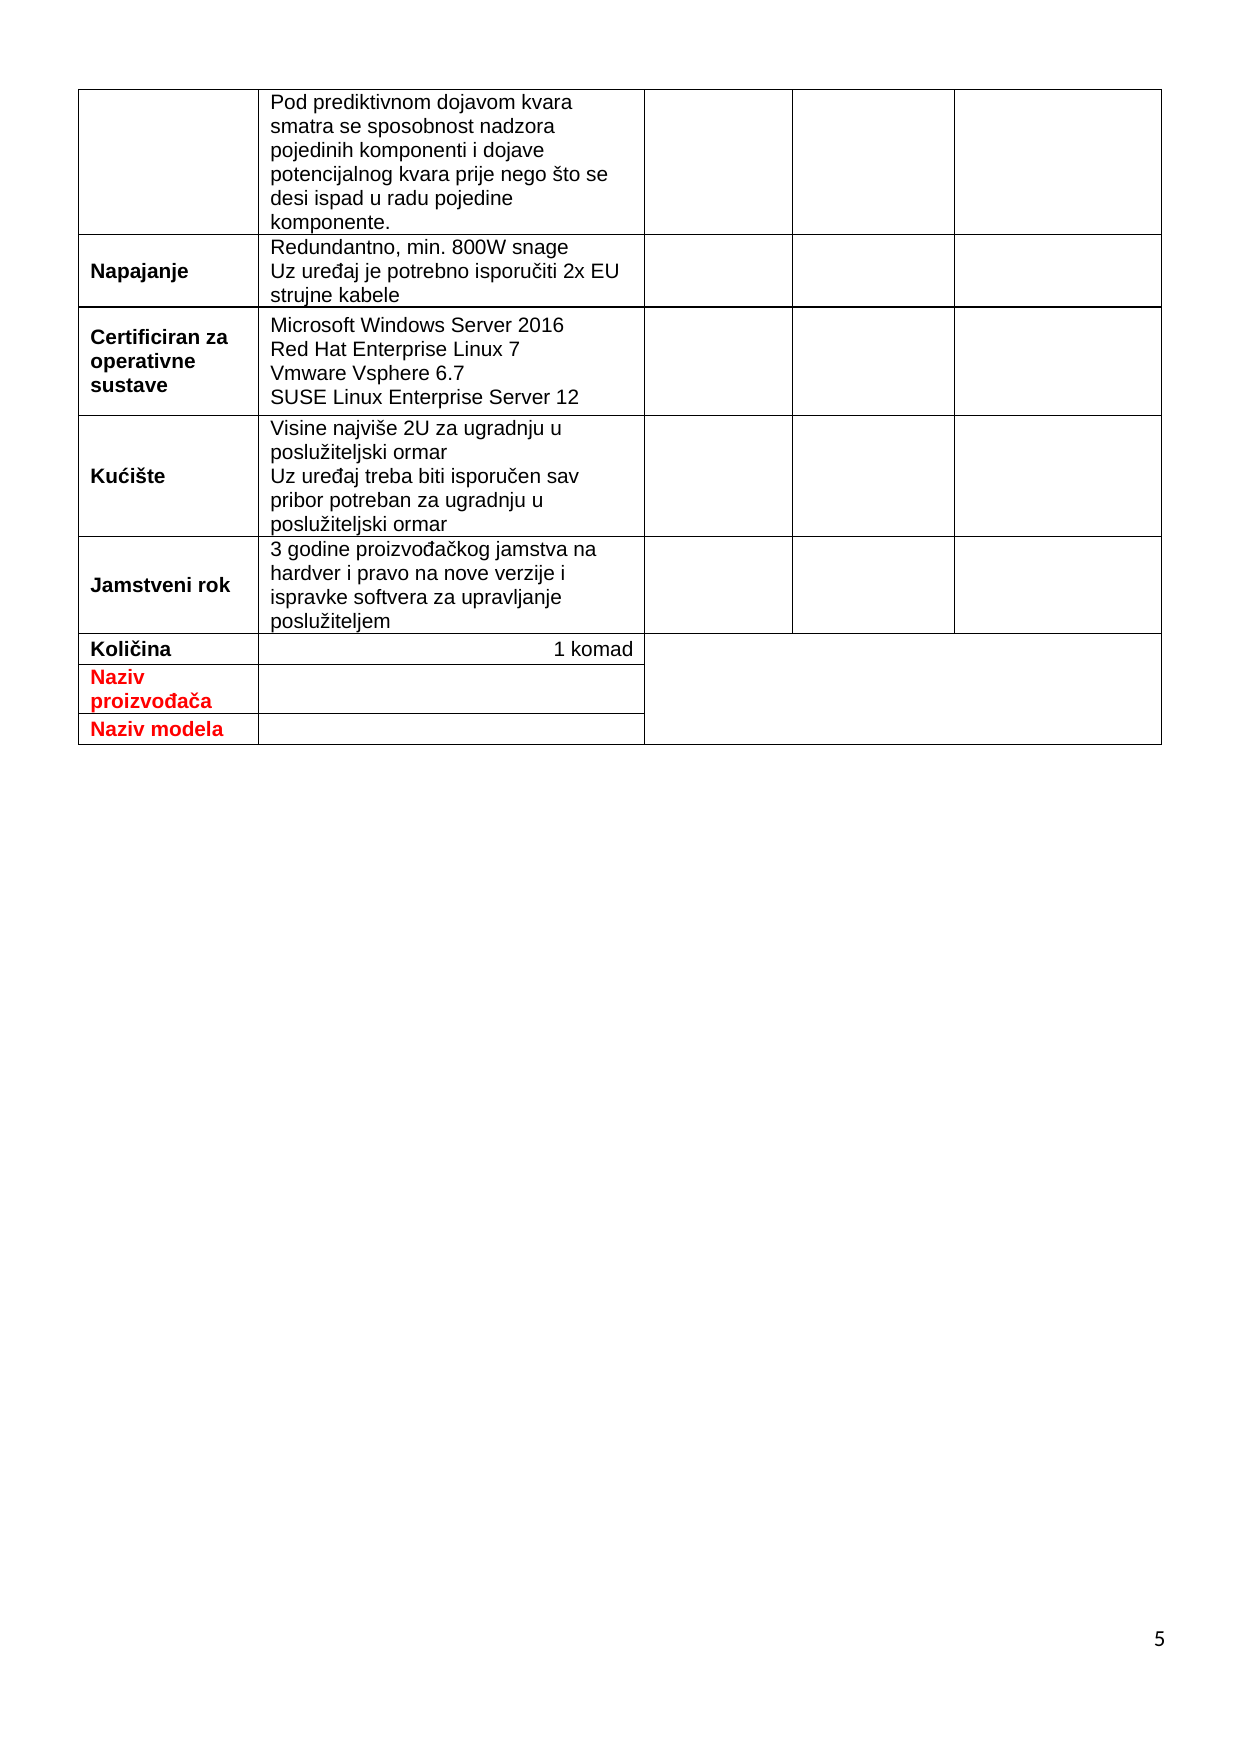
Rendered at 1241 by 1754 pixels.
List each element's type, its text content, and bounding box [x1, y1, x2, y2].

table_cell Jamstveni rok [79, 537, 258, 633]
table_cell [645, 537, 792, 633]
table_cell [645, 235, 792, 306]
table_cell Visine najviše 2U za ugradnju u poslužiteljski ormar Uz uređaj treba biti isporučen sav pribor potreban za ugradnju u poslužiteljski ormar [259, 416, 644, 536]
table_cell Kućište [79, 416, 258, 536]
table_cell Naziv modela [79, 714, 258, 744]
table_cell Redundantno, min. 800W snage Uz uređaj je potrebno isporučiti 2x EU strujne kabele [259, 235, 644, 306]
table_cell [259, 714, 644, 744]
table_cell [955, 308, 1161, 415]
table_cell [955, 416, 1161, 536]
table_cell [793, 235, 954, 306]
table_cell [955, 90, 1161, 233]
table_cell 3 godine proizvođačkog jamstva na hardver i pravo na nove verzije i ispravke softvera za upravljanje poslužiteljem [259, 537, 644, 633]
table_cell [259, 90, 644, 233]
table_cell [645, 416, 792, 536]
table_cell Certificiran za operativne sustave [79, 308, 258, 415]
table_cell [793, 308, 954, 415]
table_cell [645, 634, 1161, 744]
table_cell Količina [79, 634, 258, 664]
table_cell [955, 537, 1161, 633]
table_cell [645, 308, 792, 415]
table_cell [645, 90, 792, 233]
table_cell [259, 665, 644, 713]
table_cell [793, 537, 954, 633]
table_cell Microsoft Windows Server 2016 Red Hat Enterprise Linux 7 Vmware Vsphere 6.7 SUSE Linux Enterprise Server 12 [259, 308, 644, 415]
table_cell 1 komad [259, 634, 644, 664]
table_cell Napajanje [79, 235, 258, 306]
table_cell [793, 416, 954, 536]
table_cell [793, 90, 954, 233]
table_cell Naziv proizvođača [79, 665, 258, 713]
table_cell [79, 90, 258, 233]
table_cell [955, 235, 1161, 306]
